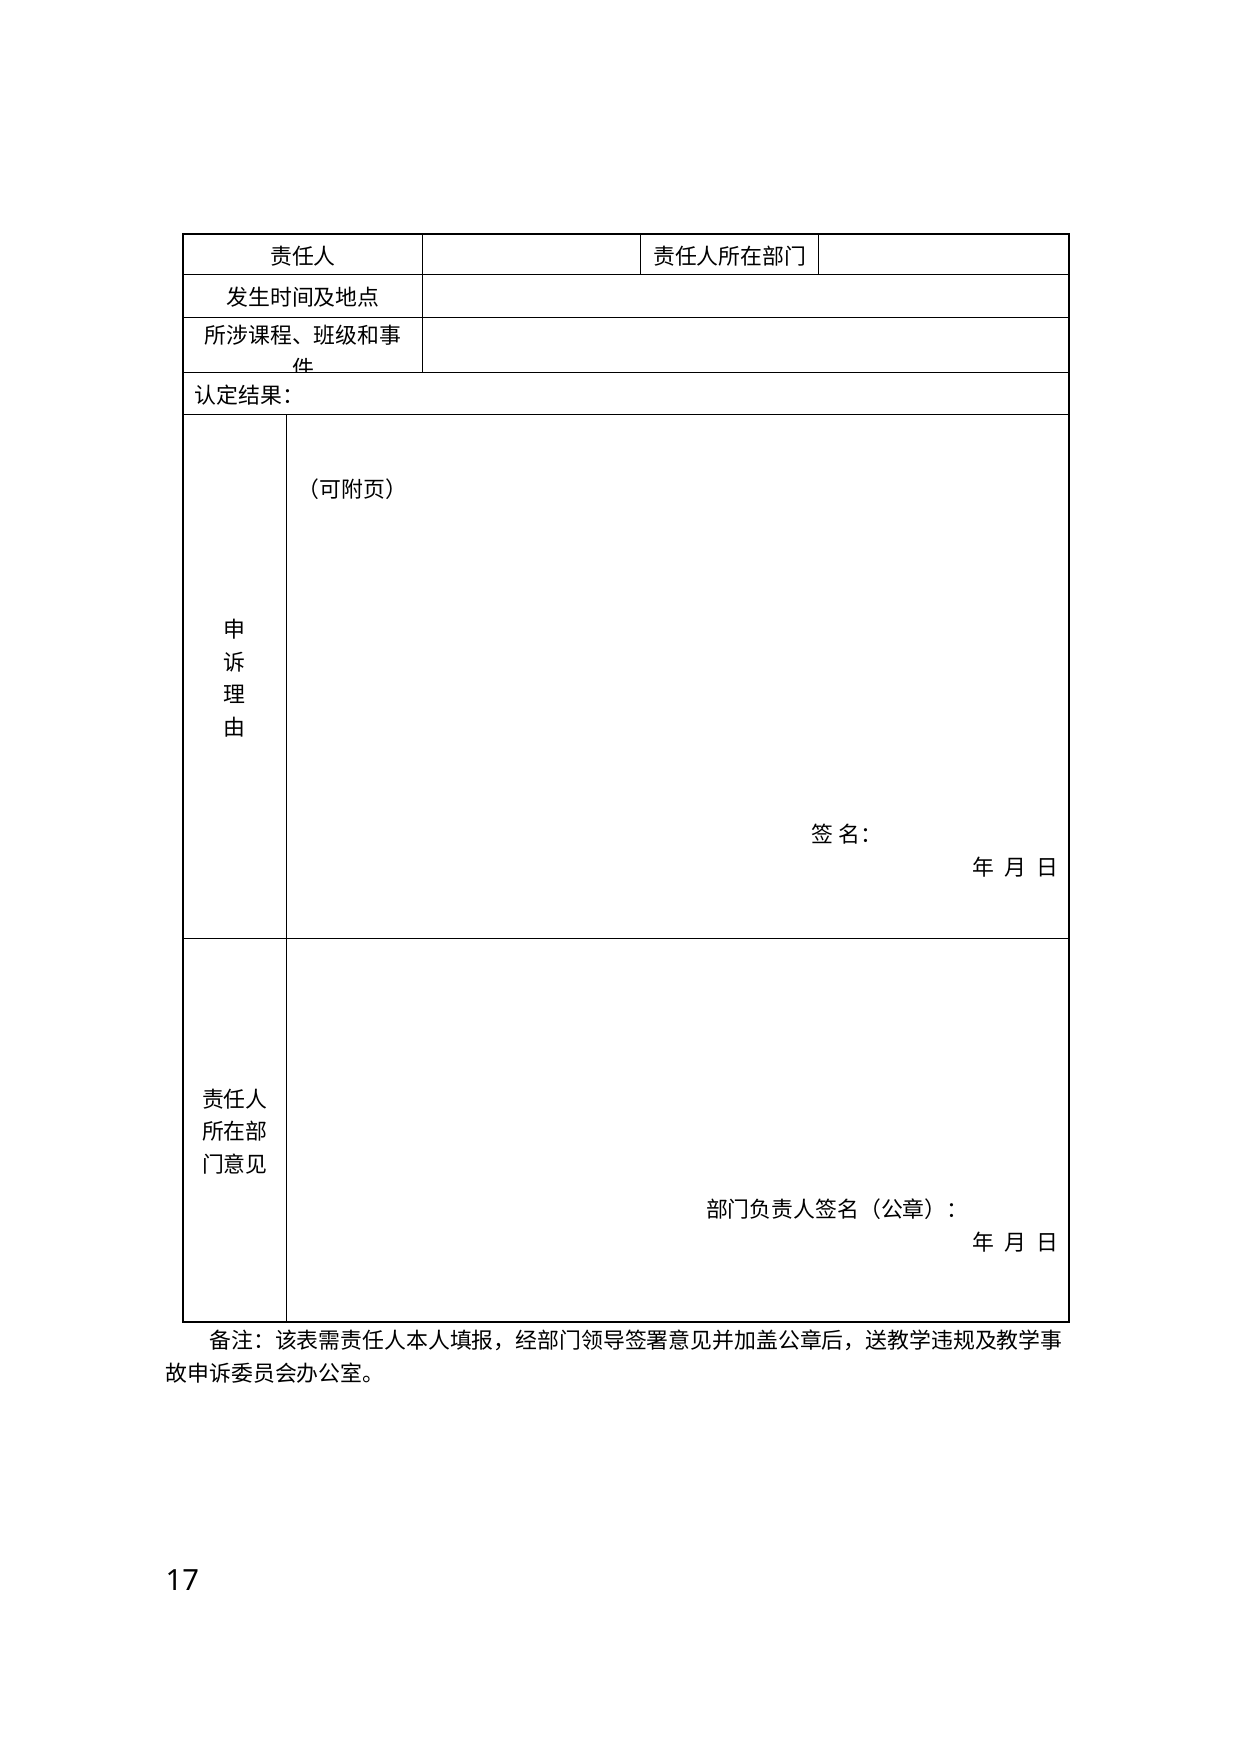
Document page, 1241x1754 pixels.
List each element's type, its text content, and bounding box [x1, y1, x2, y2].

table_cell 所涉课程、班级和事件 [184, 318, 422, 372]
table_cell [423, 275, 1068, 317]
text 备注：该表需责任人本人填报，经部门领导签署意见并加盖公章后，送教学违规及教学事 [165, 1323, 1087, 1355]
table_cell 申 诉 理 由 [184, 415, 286, 938]
table_cell 责任人 所在部门意见 [184, 939, 286, 1321]
table_header [819, 235, 1068, 274]
text 故申诉委员会办公室。 [165, 1355, 1087, 1388]
table_header [423, 235, 640, 274]
table_cell [423, 318, 1068, 372]
table_cell （可附页） 签 名： 年 月 日 [287, 415, 1068, 938]
table_header 责任人 [184, 235, 422, 274]
table_cell 认定结果： [184, 373, 1068, 414]
table_cell 部门负责人签名（公章）： 年 月 日 [287, 939, 1068, 1321]
table_cell 发生时间及地点 [184, 275, 422, 317]
table_header 责任人所在部门 [641, 235, 818, 274]
